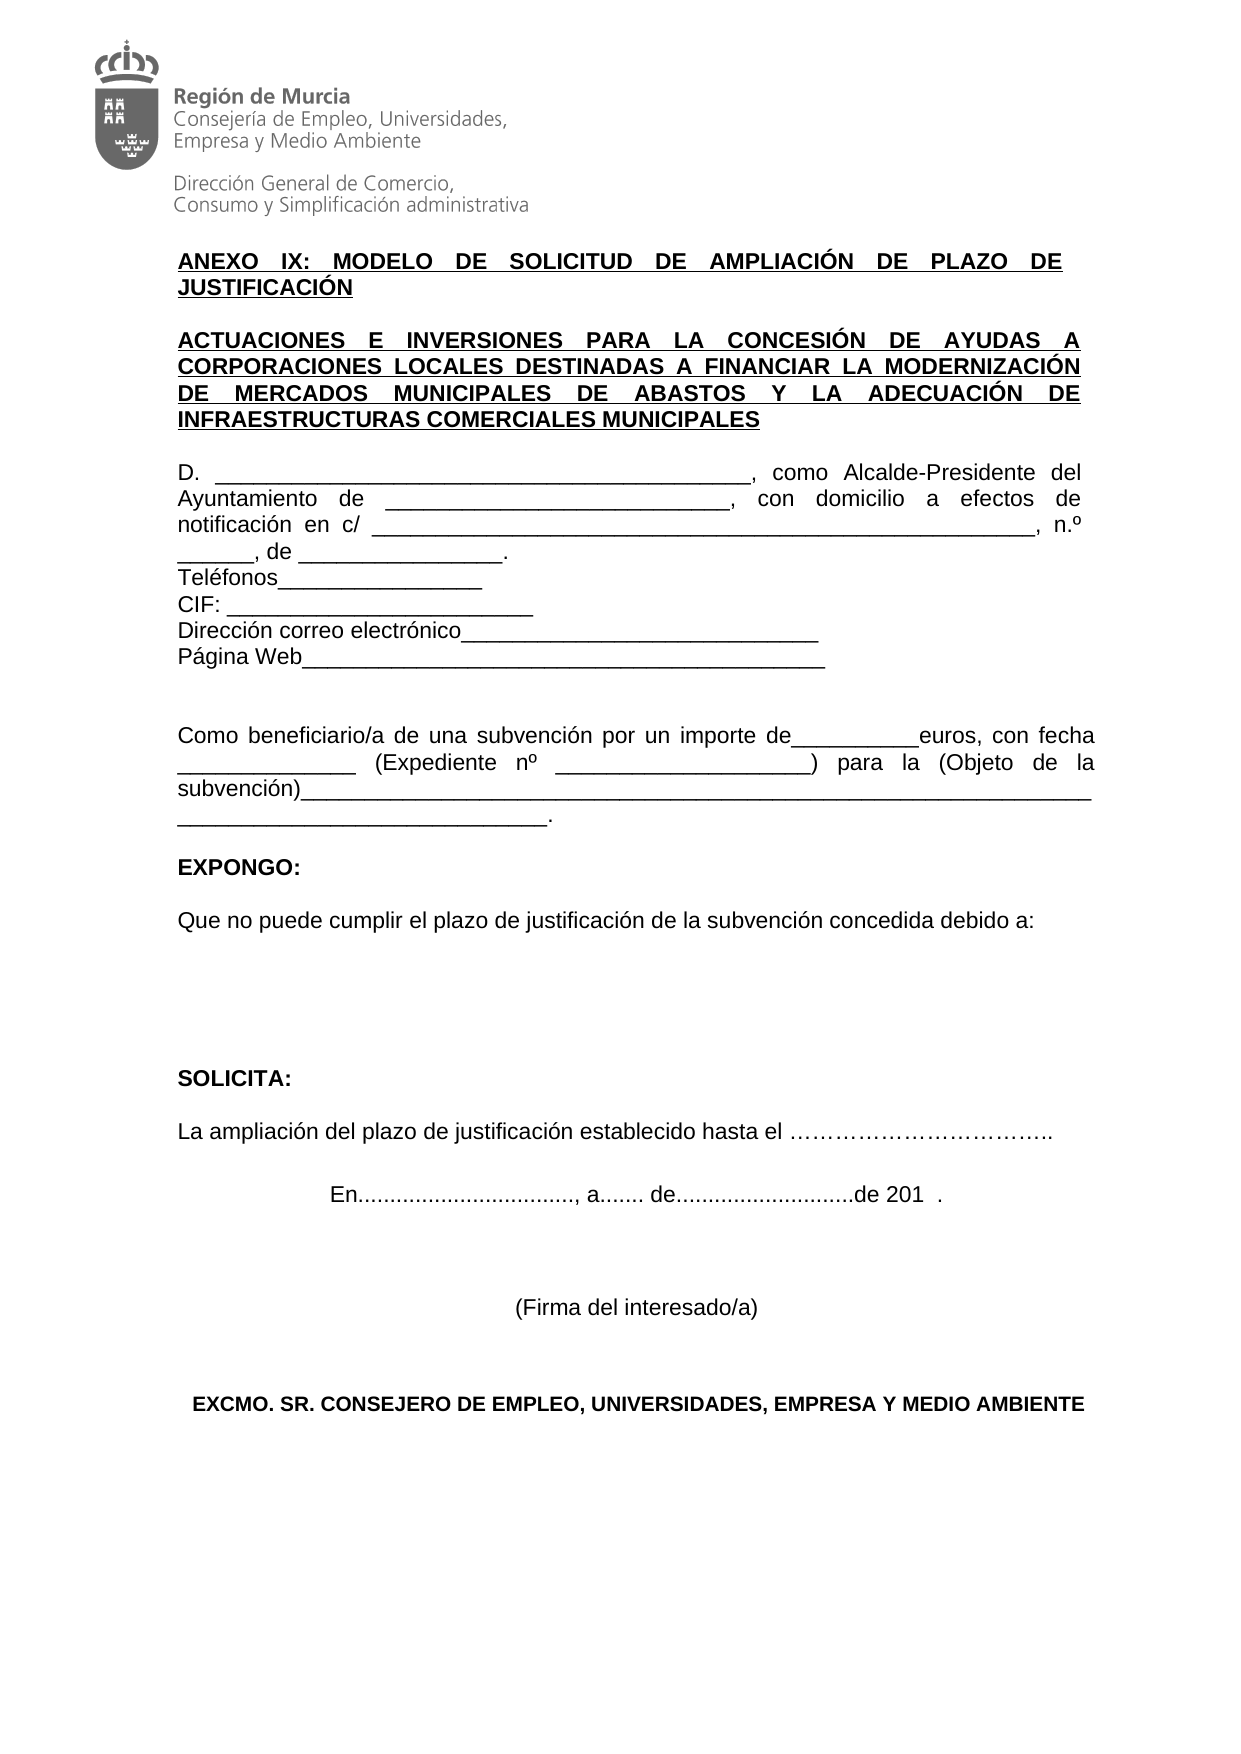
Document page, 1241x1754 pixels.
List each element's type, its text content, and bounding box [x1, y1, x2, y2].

text SOLICITA: [177, 1065, 1092, 1091]
picture [1, 0, 1239, 248]
text EXPONGO: [177, 854, 1169, 880]
text (Firma del interesado/a) [192, 1283, 1081, 1320]
text La ampliación del plazo de justificación establecido hasta el …………………………….. [177, 1118, 1092, 1144]
text Como beneficiario/a de una subvención por un importe de__________euros, con fecha ______________ (Expediente nº ____________________) para la (Objeto de la subvención)___________________________________________________________________________________________. [177, 722, 1095, 828]
text ACTUACIONES E INVERSIONES PARA LA CONCESIÓN DE AYUDAS A CORPORACIONES LOCALES DESTINADAS A FINANCIAR LA MODERNIZACIÓN DE MERCADOS MUNICIPALES DE ABASTOS Y LA ADECUACIÓN DE INFRAESTRUCTURAS COMERCIALES MUNICIPALES [177, 404, 1081, 432]
text CIF: ________________________ [177, 591, 1081, 617]
text ANEXO IX: MODELO DE SOLICITUD DE AMPLIACIÓN DE PLAZO DE JUSTIFICACIÓN [177, 236, 1063, 271]
text Que no puede cumplir el plazo de justificación de la subvención concedida debido a: [177, 907, 1092, 933]
text ACTUACIONES E INVERSIONES PARA LA CONCESIÓN DE AYUDAS A CORPORACIONES LOCALES DESTINADAS A FINANCIAR LA MODERNIZACIÓN DE MERCADOS MUNICIPALES DE ABASTOS Y LA ADECUACIÓN DE INFRAESTRUCTURAS COMERCIALES MUNICIPALES [177, 327, 1081, 350]
text Dirección correo electrónico____________________________ [177, 617, 1081, 643]
text Teléfonos________________ [177, 564, 1081, 591]
text ACTUACIONES E INVERSIONES PARA LA CONCESIÓN DE AYUDAS A CORPORACIONES LOCALES DESTINADAS A FINANCIAR LA MODERNIZACIÓN DE MERCADOS MUNICIPALES DE ABASTOS Y LA ADECUACIÓN DE INFRAESTRUCTURAS COMERCIALES MUNICIPALES [177, 377, 1081, 403]
text ANEXO IX: MODELO DE SOLICITUD DE AMPLIACIÓN DE PLAZO DE JUSTIFICACIÓN [177, 272, 1063, 301]
text Página Web_________________________________________ [177, 643, 1081, 669]
text D. __________________________________________, como Alcalde-Presidente del Ayuntamiento de ___________________________, con domicilio a efectos de notificación en c/ ____________________________________________________, n.º ______, de ________________. [177, 459, 1081, 564]
text En.................................., a....... de............................de 201 . [192, 1170, 1081, 1208]
text EXCMO. SR. CONSEJERO DE EMPLEO, UNIVERSIDADES, EMPRESA Y MEDIO AMBIENTE [177, 1392, 1092, 1416]
text ACTUACIONES E INVERSIONES PARA LA CONCESIÓN DE AYUDAS A CORPORACIONES LOCALES DESTINADAS A FINANCIAR LA MODERNIZACIÓN DE MERCADOS MUNICIPALES DE ABASTOS Y LA ADECUACIÓN DE INFRAESTRUCTURAS COMERCIALES MUNICIPALES [177, 351, 1081, 376]
